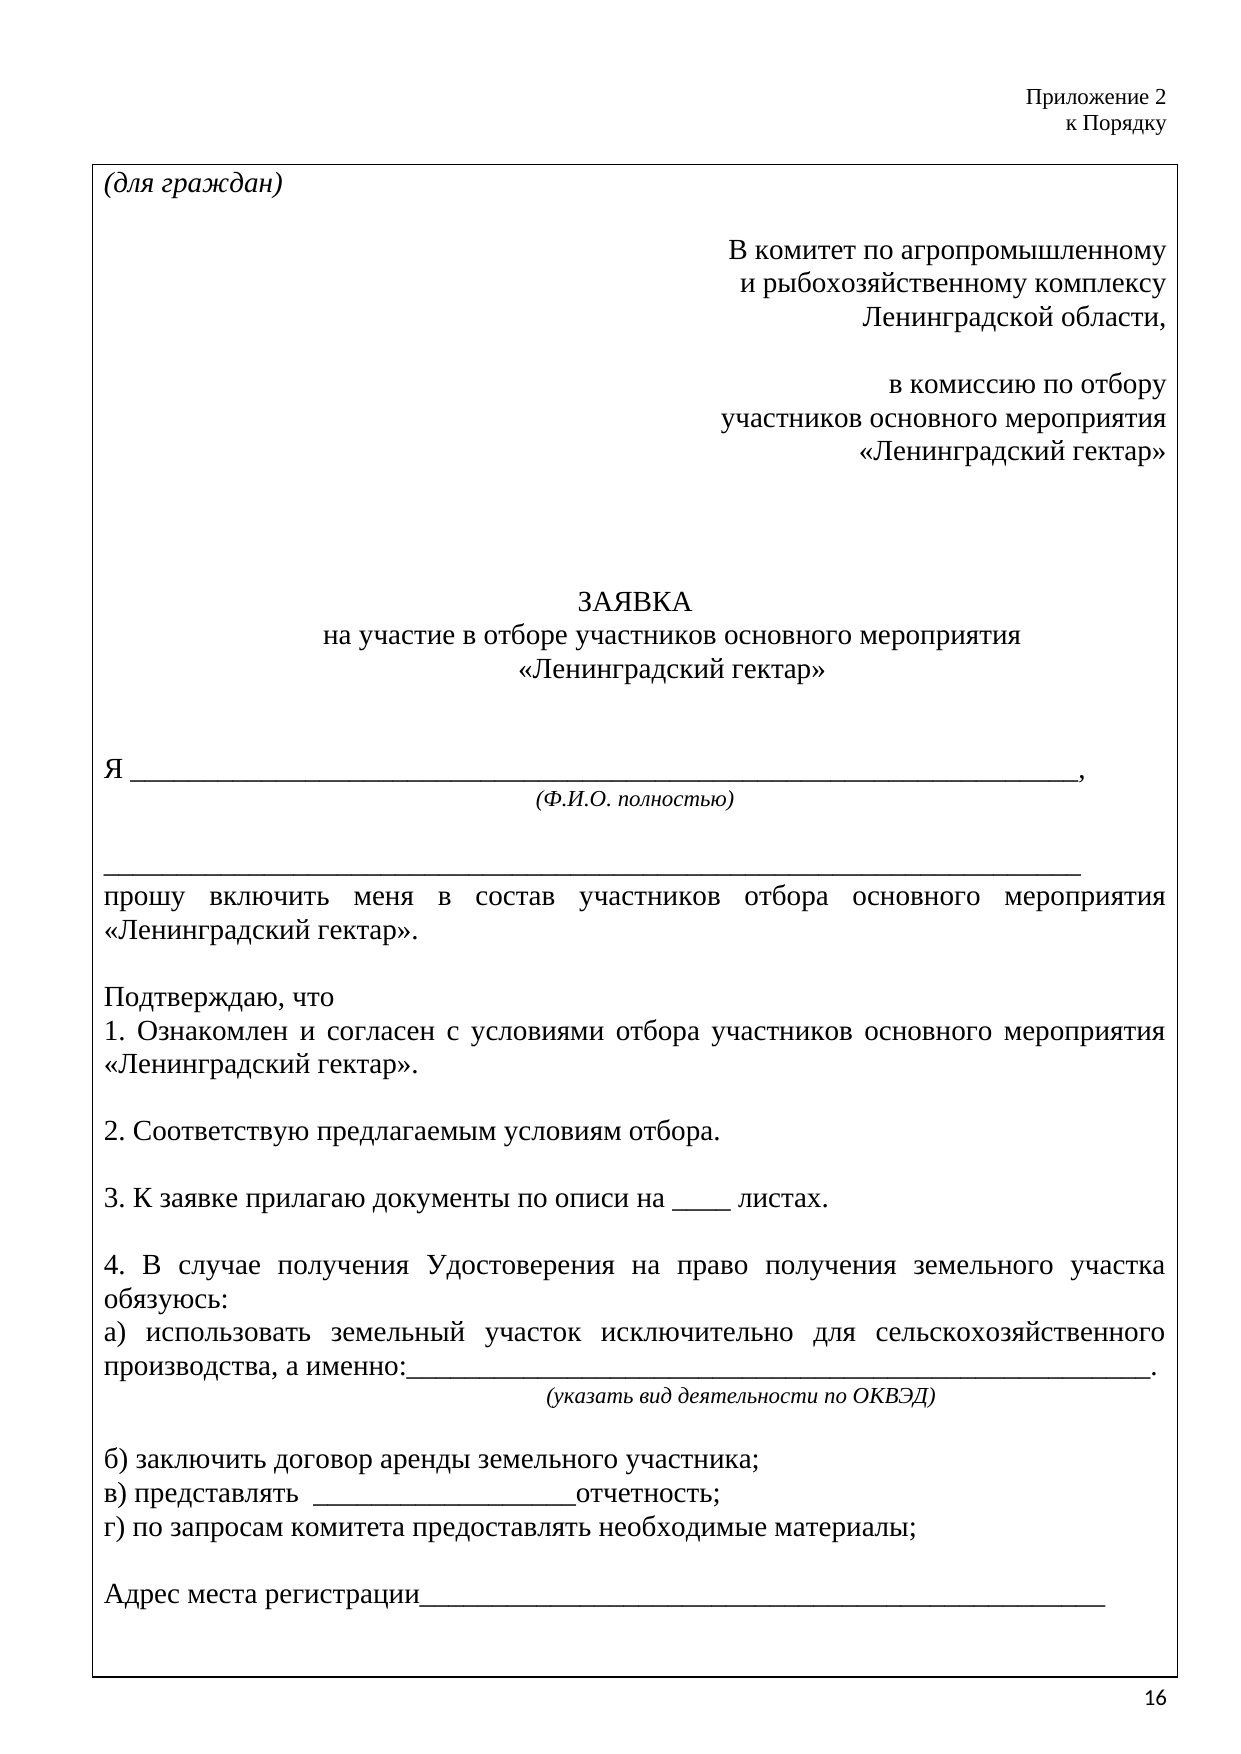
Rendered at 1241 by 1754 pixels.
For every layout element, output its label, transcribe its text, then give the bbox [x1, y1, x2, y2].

text к Порядку [103, 109, 1167, 136]
text Приложение 2 [103, 83, 1167, 109]
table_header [93, 165, 1177, 1676]
